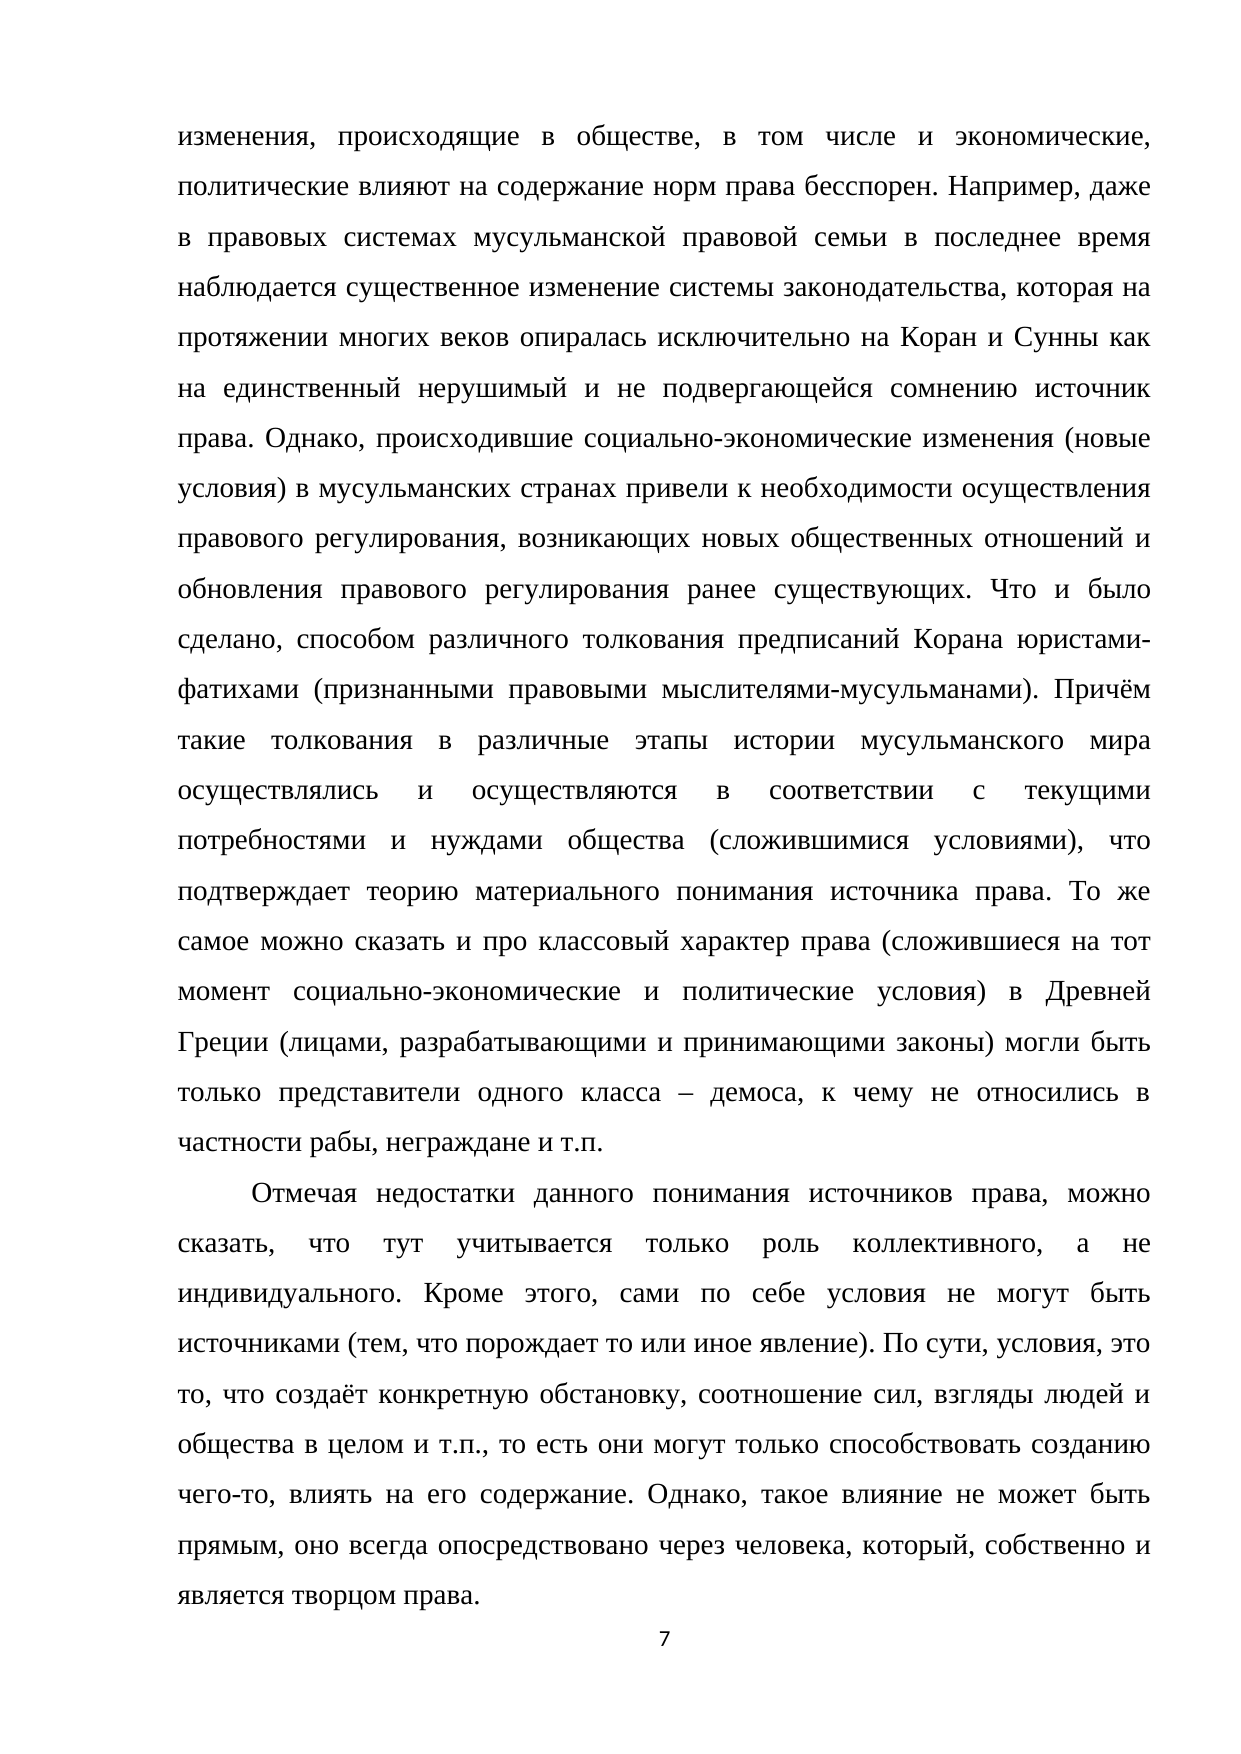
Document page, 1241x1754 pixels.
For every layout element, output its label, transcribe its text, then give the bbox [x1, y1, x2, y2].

text Отмечая недостатки данного понимания источников права, можно сказать, что тут учитывается только роль коллективного, а не индивидуального. Кроме этого, сами по себе условия не могут быть источниками (тем, что порождает то или иное явление). По сути, условия, это то, что создаёт конкретную обстановку, соотношение сил, взгляды людей и общества в целом и т.п., то есть они могут только способствовать созданию чего-то, влиять на его содержание. Однако, такое влияние не может быть прямым, оно всегда опосредствовано через человека, который, собственно и является творцом права. [177, 1175, 1152, 1611]
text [177, 118, 1152, 1158]
